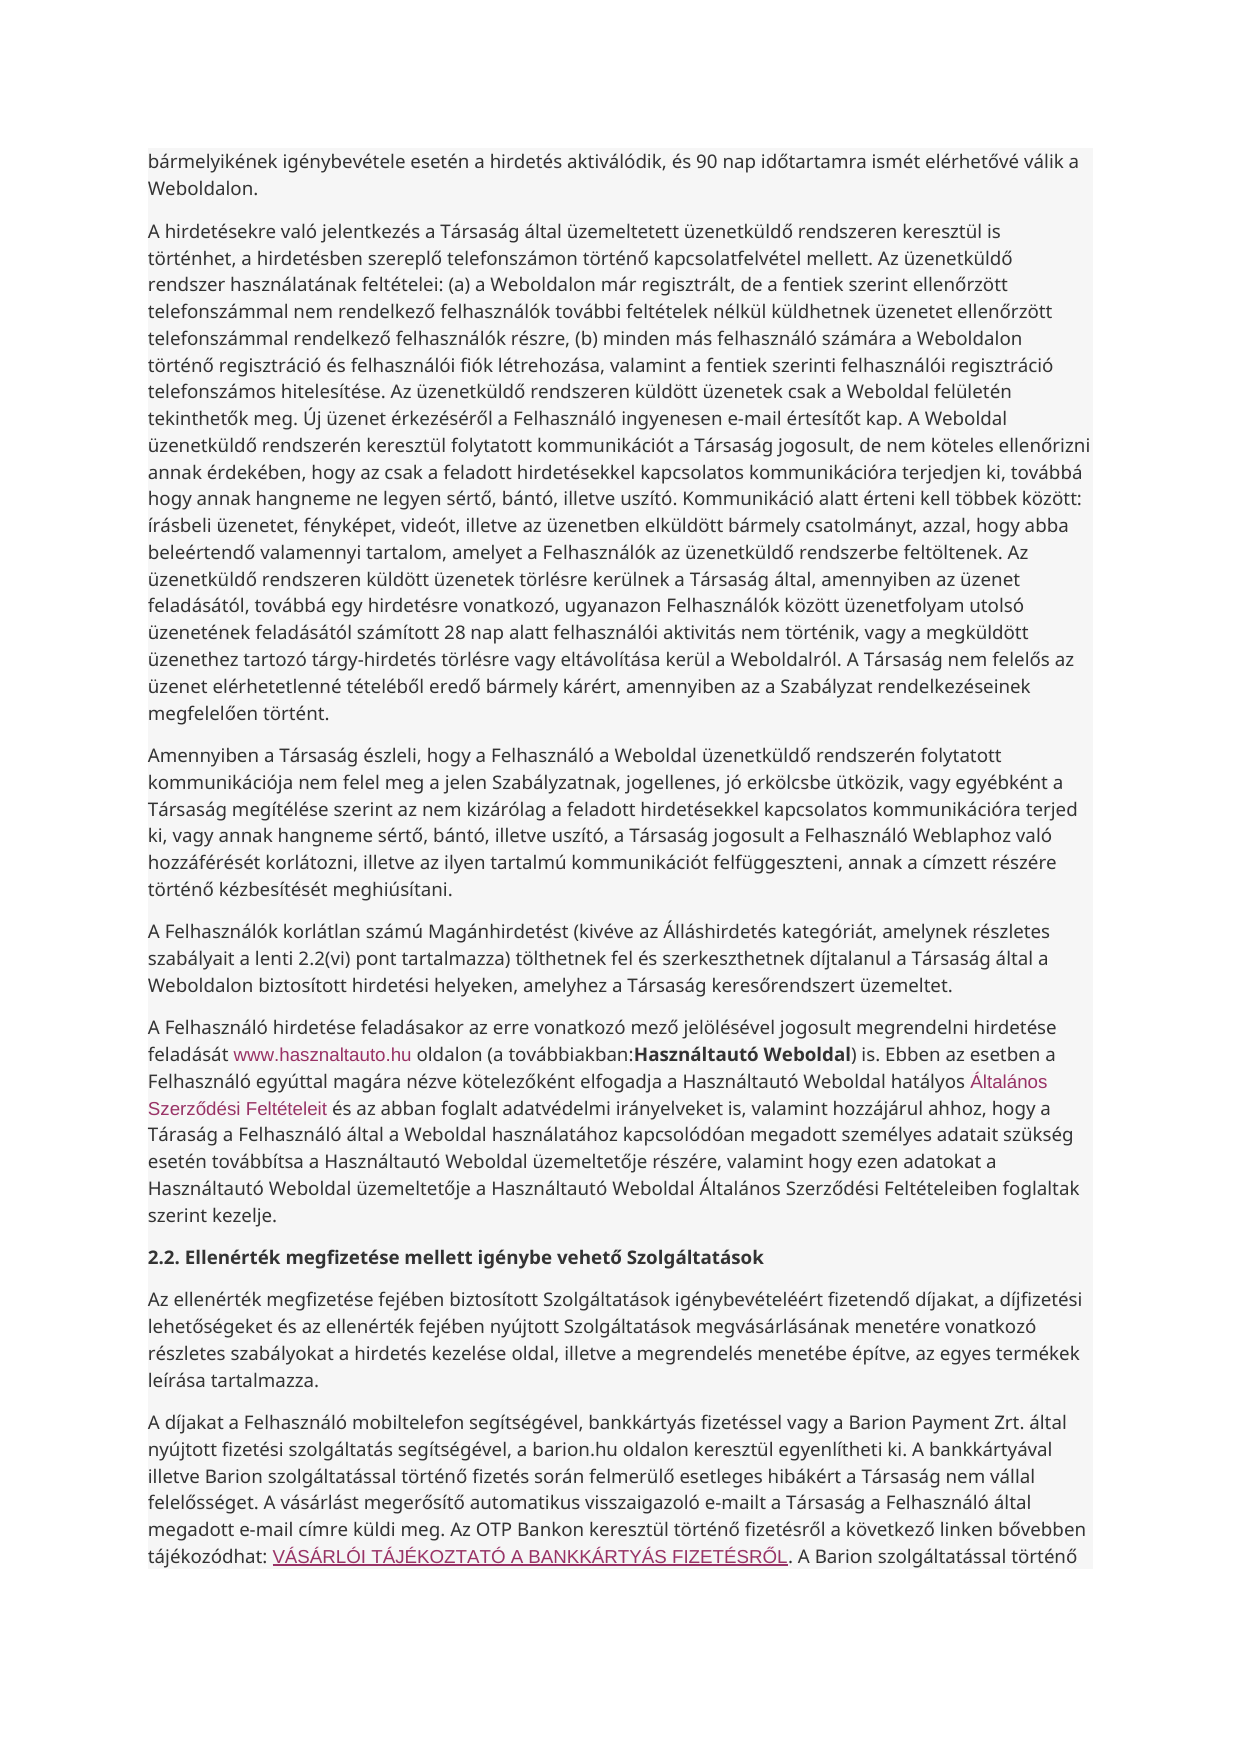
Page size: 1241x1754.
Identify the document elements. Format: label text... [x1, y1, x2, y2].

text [148, 148, 1093, 201]
text A Felhasználók korlátlan számú Magánhirdetést (kivéve az Álláshirdetés kategóriát, amelynek részletes szabályait a lenti 2.2(vi) pont tartalmazza) tölthetnek fel és szerkeszthetnek díjtalanul a Társaság által a Weboldalon biztosított hirdetési helyeken, amelyhez a Társaság keresőrendszert üzemeltet. [148, 917, 1093, 998]
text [148, 1408, 1093, 1569]
text Amennyiben a Társaság észleli, hogy a Felhasználó a Weboldal üzenetküldő rendszerén folytatott kommunikációja nem felel meg a jelen Szabályzatnak, jogellenes, jó erkölcsbe ütközik, vagy egyébként a Társaság megítélése szerint az nem kizárólag a feladott hirdetésekkel kapcsolatos kommunikációra terjed ki, vagy annak hangneme sértő, bántó, illetve uszító, a Társaság jogosult a Felhasználó Weblaphoz való hozzáférését korlátozni, illetve az ilyen tartalmú kommunikációt felfüggeszteni, annak a címzett részére történő kézbesítését meghiúsítani. [148, 741, 1093, 902]
text A hirdetésekre való jelentkezés a Társaság által üzemeltetett üzenetküldő rendszeren keresztül is történhet, a hirdetésben szereplő telefonszámon történő kapcsolatfelvétel mellett. Az üzenetküldő rendszer használatának feltételei: (a) a Weboldalon már regisztrált, de a fentiek szerint ellenőrzött telefonszámmal nem rendelkező felhasználók további feltételek nélkül küldhetnek üzenetet ellenőrzött telefonszámmal rendelkező felhasználók részre, (b) minden más felhasználó számára a Weboldalon történő regisztráció és felhasználói fiók létrehozása, valamint a fentiek szerinti felhasználói regisztráció telefonszámos hitelesítése. Az üzenetküldő rendszeren küldött üzenetek csak a Weboldal felületén tekinthetők meg. Új üzenet érkezéséről a Felhasználó ingyenesen e-mail értesítőt kap. A Weboldal üzenetküldő rendszerén keresztül folytatott kommunikációt a Társaság jogosult, de nem köteles ellenőrizni annak érdekében, hogy az csak a feladott hirdetésekkel kapcsolatos kommunikációra terjedjen ki, továbbá hogy annak hangneme ne legyen sértő, bántó, illetve uszító. Kommunikáció alatt érteni kell többek között: írásbeli üzenetet, fényképet, videót, illetve az üzenetben elküldött bármely csatolmányt, azzal, hogy abba beleértendő valamennyi tartalom, amelyet a Felhasználók az üzenetküldő rendszerbe feltöltenek. Az üzenetküldő rendszeren küldött üzenetek törlésre kerülnek a Társaság által, amennyiben az üzenet feladásától, továbbá egy hirdetésre vonatkozó, ugyanazon Felhasználók között üzenetfolyam utolsó üzenetének feladásától számított 28 nap alatt felhasználói aktivitás nem történik, vagy a megküldött üzenethez tartozó tárgy-hirdetés törlésre vagy eltávolítása kerül a Weboldalról. A Társaság nem felelős az üzenet elérhetetlenné tételéből eredő bármely kárért, amennyiben az a Szabályzat rendelkezéseinek megfelelően történt. [148, 217, 1093, 725]
text A Felhasználó hirdetése feladásakor az erre vonatkozó mező jelölésével jogosult megrendelni hirdetése feladását www.hasznaltauto.hu oldalon (a továbbiakban:Használtautó Weboldal) is. Ebben az esetben a Felhasználó egyúttal magára nézve kötelezőként elfogadja a Használtautó Weboldal hatályos Általános Szerződési Feltételeit és az abban foglalt adatvédelmi irányelveket is, valamint hozzájárul ahhoz, hogy a Táraság a Felhasználó által a Weboldal használatához kapcsolódóan megadott személyes adatait szükség esetén továbbítsa a Használtautó Weboldal üzemeltetője részére, valamint hogy ezen adatokat a Használtautó Weboldal üzemeltetője a Használtautó Weboldal Általános Szerződési Feltételeiben foglaltak szerint kezelje. [148, 1013, 1093, 1227]
text Az ellenérték megfizetése fejében biztosított Szolgáltatások igénybevételéért fizetendő díjakat, a díjfizetési lehetőségeket és az ellenérték fejében nyújtott Szolgáltatások megvásárlásának menetére vonatkozó részletes szabályokat a hirdetés kezelése oldal, illetve a megrendelés menetébe építve, az egyes termékek leírása tartalmazza. [148, 1285, 1093, 1392]
text 2.2. Ellenérték megfizetése mellett igénybe vehető Szolgáltatások [148, 1243, 1093, 1270]
